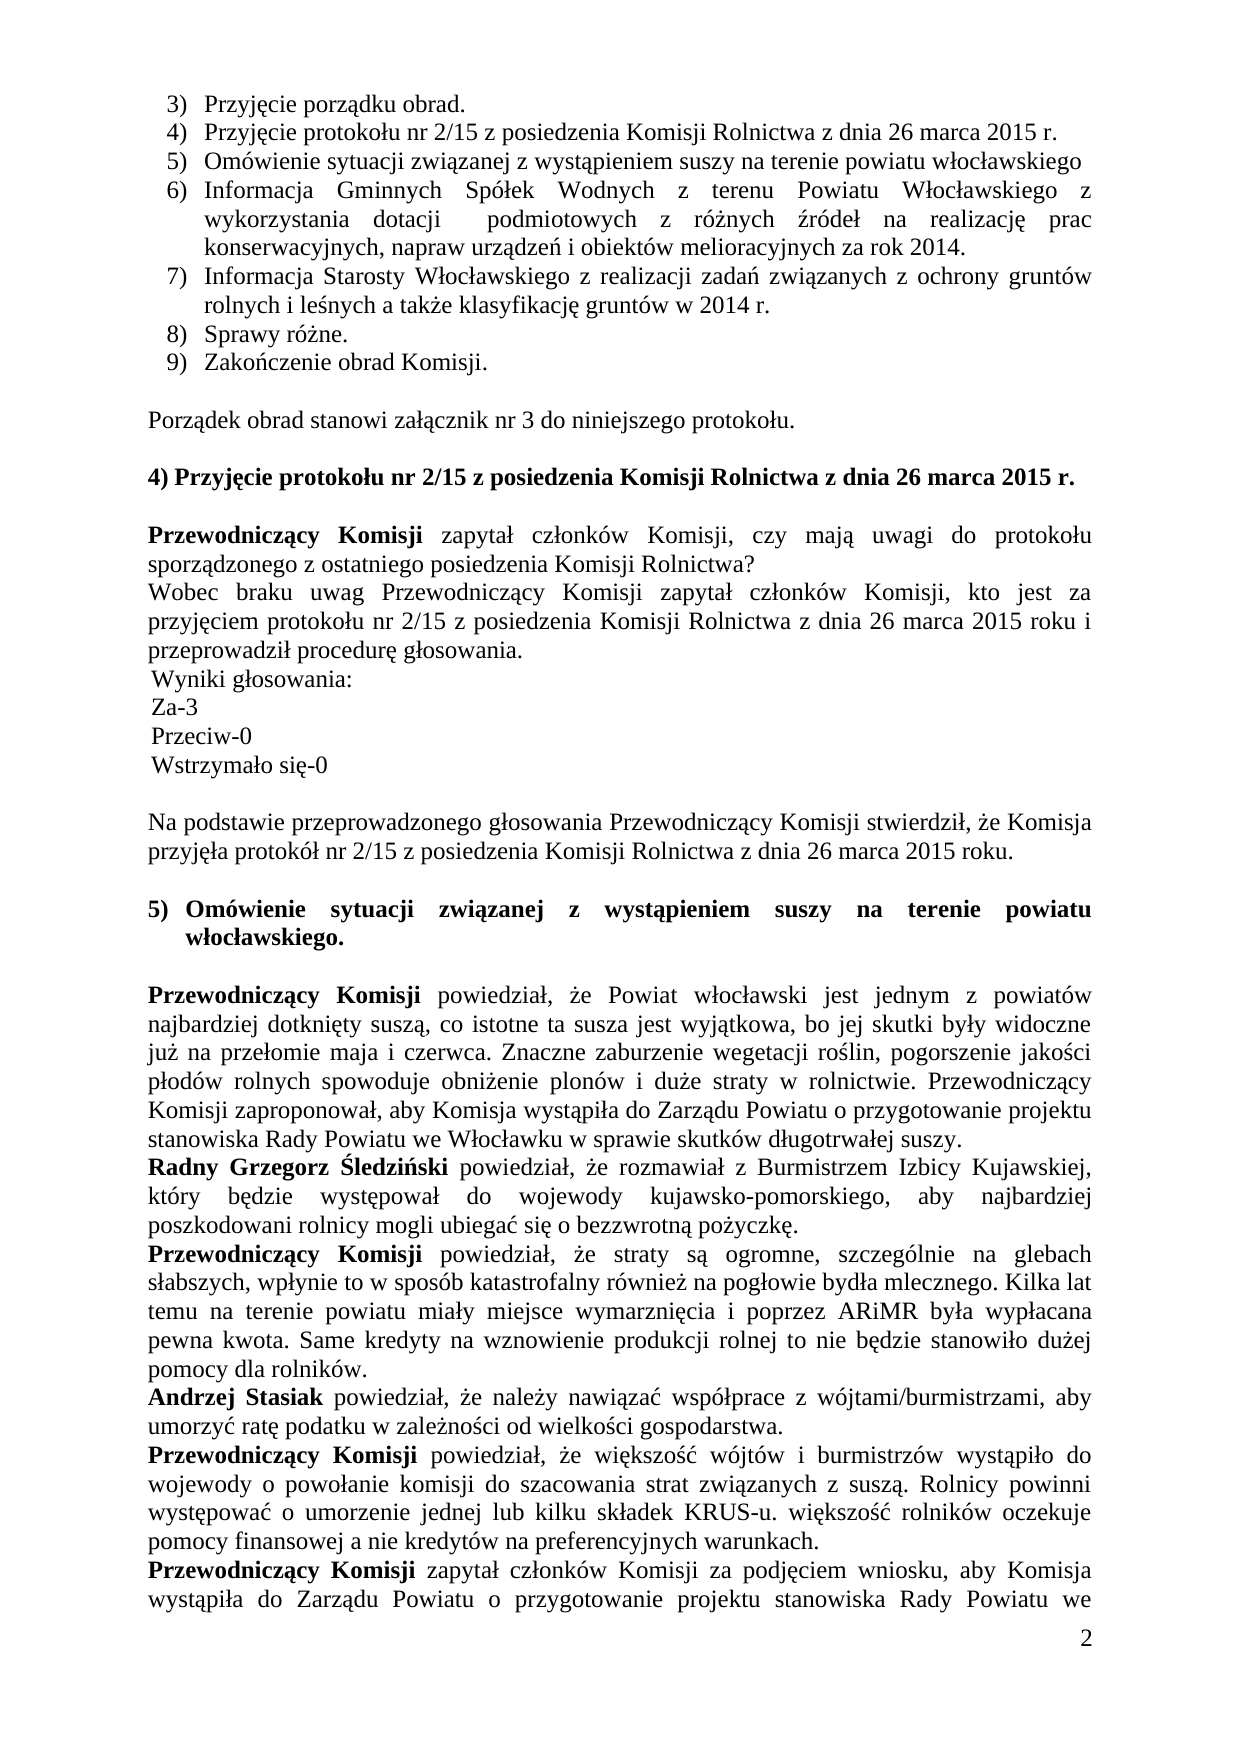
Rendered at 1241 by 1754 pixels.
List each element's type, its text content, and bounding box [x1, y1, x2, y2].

list Omówienie sytuacji związanej z wystąpieniem suszy na terenie powiatu włocławskiego. [148, 894, 1093, 951]
list Przyjęcie protokołu nr 2/15 z posiedzenia Komisji Rolnictwa z dnia 26 marca 2015 r. [166, 117, 1093, 146]
list Zakończenie obrad Komisji. [166, 347, 1093, 376]
text Przeciw-0 [151, 721, 1093, 750]
text Przewodniczący Komisji powiedział, że większość wójtów i burmistrzów wystąpiło do wojewody o powołanie komisji do szacowania strat związanych z suszą. Rolnicy powinni występować o umorzenie jednej lub kilku składek KRUS-u. większość rolników oczekuje pomocy finansowej a nie kredytów na preferencyjnych warunkach. [148, 1440, 1093, 1555]
list Informacja Starosty Włocławskiego z realizacji zadań związanych z ochrony gruntów rolnych i leśnych a także klasyfikację gruntów w 2014 r. [166, 261, 1093, 319]
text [148, 1555, 1093, 1612]
text Porządek obrad stanowi załącznik nr 3 do niniejszego protokołu. [148, 405, 1093, 434]
text Wobec braku uwag Przewodniczący Komisji zapytał członków Komisji, kto jest za przyjęciem protokołu nr 2/15 z posiedzenia Komisji Rolnictwa z dnia 26 marca 2015 roku i przeprowadził procedurę głosowania. [148, 577, 1093, 664]
text Przewodniczący Komisji zapytał członków Komisji, czy mają uwagi do protokołu sporządzonego z ostatniego posiedzenia Komisji Rolnictwa? [148, 520, 1093, 577]
text Na podstawie przeprowadzonego głosowania Przewodniczący Komisji stwierdził, że Komisja przyjęła protokół nr 2/15 z posiedzenia Komisji Rolnictwa z dnia 26 marca 2015 roku. [148, 807, 1093, 865]
text Za-3 [151, 692, 1093, 721]
list Informacja Gminnych Spółek Wodnych z terenu Powiatu Włocławskiego z wykorzystania dotacji podmiotowych z różnych źródeł na realizację prac konserwacyjnych, napraw urządzeń i obiektów melioracyjnych za rok 2014. [166, 175, 1093, 261]
text Andrzej Stasiak powiedział, że należy nawiązać współprace z wójtami/burmistrzami, aby umorzyć ratę podatku w zależności od wielkości gospodarstwa. [148, 1382, 1093, 1440]
list Sprawy różne. [166, 319, 1093, 347]
text Wstrzymało się-0 [151, 750, 1093, 779]
text Przewodniczący Komisji powiedział, że straty są ogromne, szczególnie na glebach słabszych, wpłynie to w sposób katastrofalny również na pogłowie bydła mlecznego. Kilka lat temu na terenie powiatu miały miejsce wymarznięcia i poprzez ARiMR była wypłacana pewna kwota. Same kredyty na wznowienie produkcji rolnej to nie będzie stanowiło dużej pomocy dla rolników. [148, 1239, 1093, 1382]
list Przyjęcie porządku obrad. [166, 89, 1093, 117]
text Przewodniczący Komisji powiedział, że Powiat włocławski jest jednym z powiatów najbardziej dotknięty suszą, co istotne ta susza jest wyjątkowa, bo jej skutki były widoczne już na przełomie maja i czerwca. Znaczne zaburzenie wegetacji roślin, pogorszenie jakości płodów rolnych spowoduje obniżenie plonów i duże straty w rolnictwie. Przewodniczący Komisji zaproponował, aby Komisja wystąpiła do Zarządu Powiatu o przygotowanie projektu stanowiska Rady Powiatu we Włocławku w sprawie skutków długotrwałej suszy. [148, 980, 1093, 1152]
text 4) Przyjęcie protokołu nr 2/15 z posiedzenia Komisji Rolnictwa z dnia 26 marca 2015 r. [148, 462, 1093, 491]
text Wyniki głosowania: [151, 664, 1093, 692]
text Radny Grzegorz Śledziński powiedział, że rozmawiał z Burmistrzem Izbicy Kujawskiej, który będzie występował do wojewody kujawsko-pomorskiego, aby najbardziej poszkodowani rolnicy mogli ubiegać się o bezzwrotną pożyczkę. [148, 1152, 1093, 1239]
list Omówienie sytuacji związanej z wystąpieniem suszy na terenie powiatu włocławskiego [166, 146, 1093, 175]
